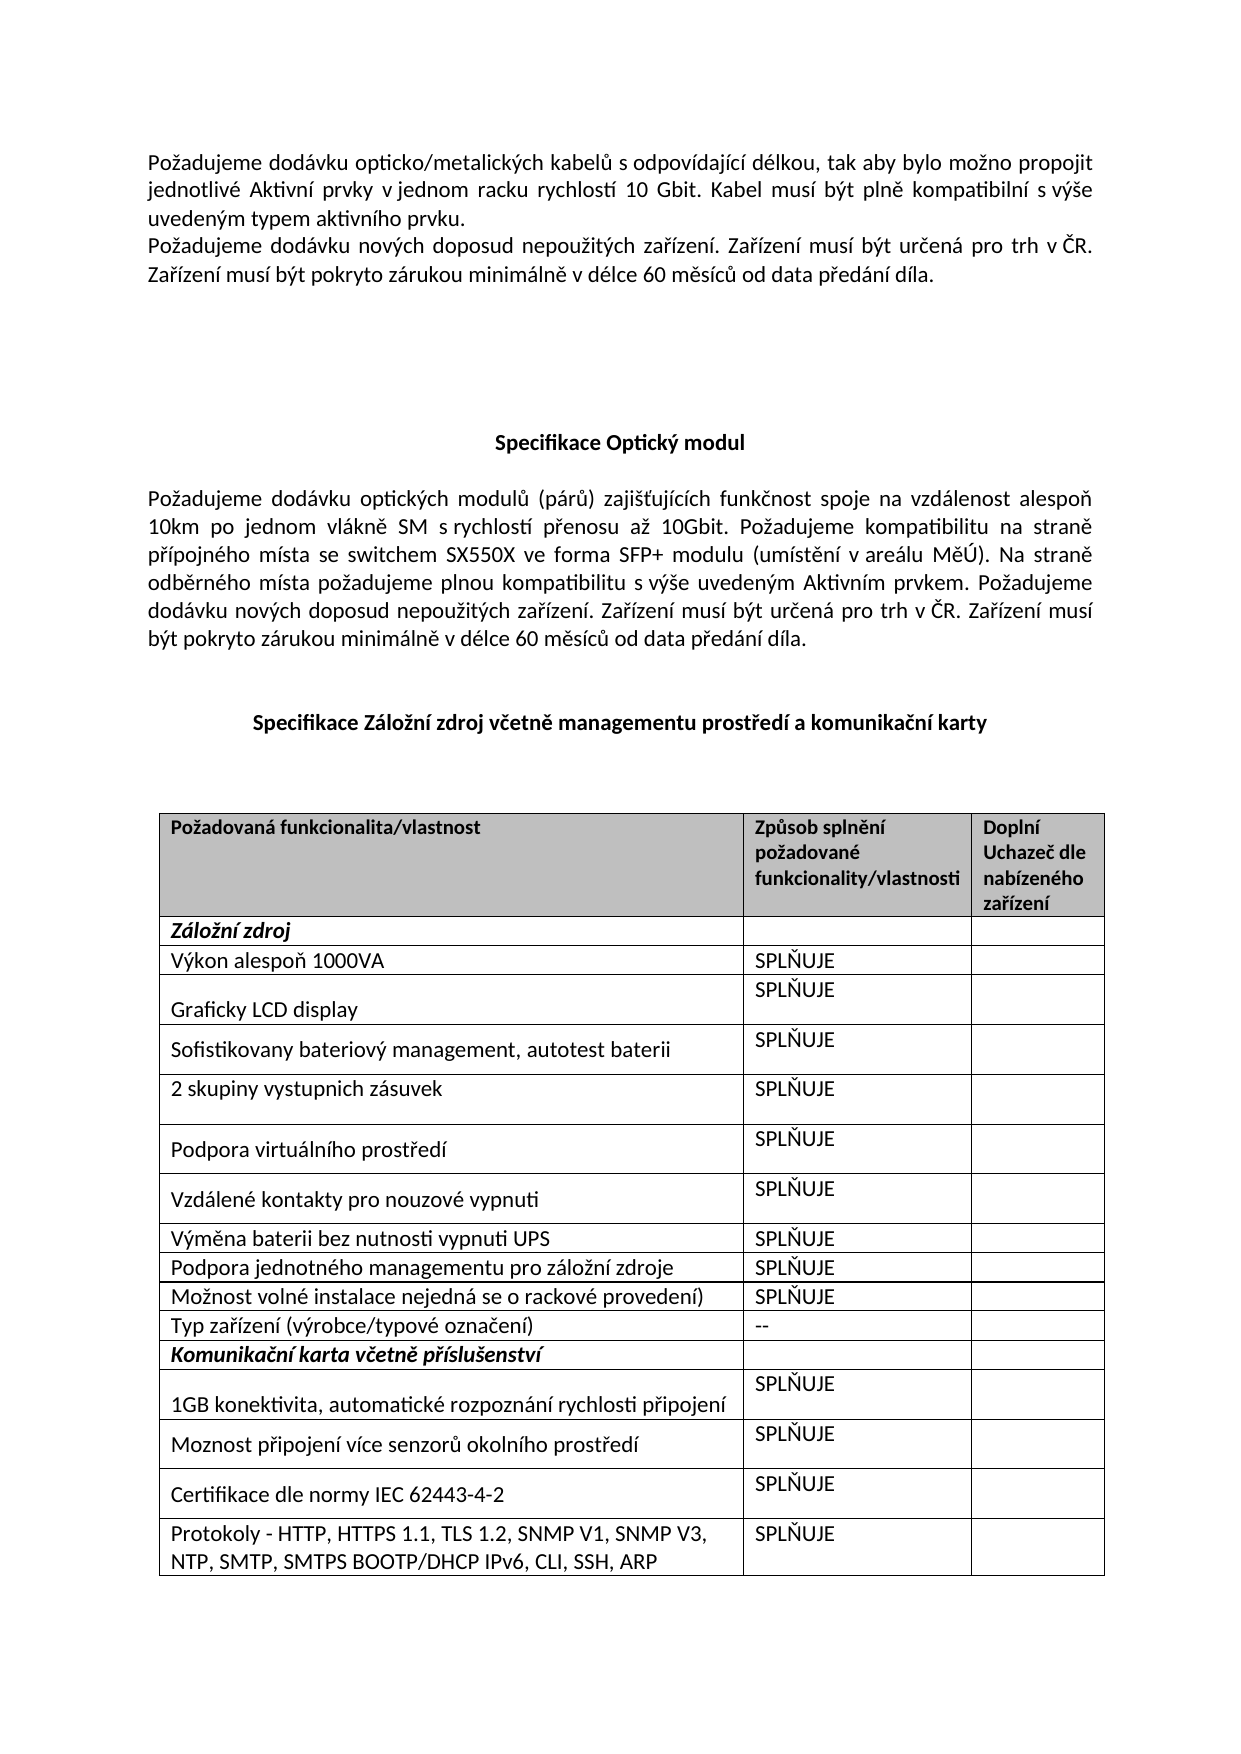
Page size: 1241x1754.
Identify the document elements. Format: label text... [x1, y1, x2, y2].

table_cell SPLŇUJE [744, 1283, 971, 1310]
table_cell Výměna baterii bez nutnosti vypnuti UPS [160, 1224, 743, 1252]
table_cell [972, 917, 1104, 945]
table_cell Komunikační karta včetně příslušenství [160, 1341, 743, 1368]
table_cell 2 skupiny vystupnich zásuvek [160, 1075, 743, 1123]
table_cell SPLŇUJE [744, 1025, 971, 1073]
table_cell SPLŇUJE [744, 1420, 971, 1468]
table_cell Certifikace dle normy IEC 62443-4-2 [160, 1469, 743, 1518]
table_cell SPLŇUJE [744, 1224, 971, 1252]
table_cell Protokoly - HTTP, HTTPS 1.1, TLS 1.2, SNMP V1, SNMP V3, NTP, SMTP, SMTPS BOOTP/DHCP IPv6, CLI, SSH, ARP [160, 1519, 743, 1575]
text Požadujeme dodávku optických modulů (párů) zajišťujících funkčnost spoje na vzdálenost alespoň 10km po jednom vlákně SM s rychlostí přenosu až 10Gbit. Požadujeme kompatibilitu na straně přípojného místa se switchem SX550X ve forma SFP+ modulu (umístění v areálu MěÚ). Na straně odběrného místa požadujeme plnou kompatibilitu s výše uvedeným Aktivním prvkem. Požadujeme dodávku nových doposud nepoužitých zařízení. Zařízení musí být určená pro trh v ČR. Zařízení musí být pokryto zárukou minimálně v délce 60 měsíců od data předání díla. [148, 484, 1093, 652]
table_header Doplní Uchazeč dle nabízeného zařízení [972, 814, 1104, 916]
table_cell [972, 1174, 1104, 1223]
text Požadujeme dodávku nových doposud nepoužitých zařízení. Zařízení musí být určená pro trh v ČR. Zařízení musí být pokryto zárukou minimálně v délce 60 měsíců od data předání díla. [148, 232, 1093, 288]
table_cell [744, 917, 971, 945]
table_cell [972, 1075, 1104, 1123]
table_cell Moznost připojení více senzorů okolního prostředí [160, 1420, 743, 1468]
table_cell Sofistikovany bateriový management, autotest baterii [160, 1025, 743, 1073]
table_cell [972, 1025, 1104, 1073]
table_cell SPLŇUJE [744, 1174, 971, 1223]
text Specifikace Záložní zdroj včetně managementu prostředí a komunikační karty [148, 708, 1093, 736]
table_header Způsob splnění požadované funkcionality/vlastnosti [744, 814, 971, 916]
text Specifikace Optický modul [148, 428, 1093, 456]
table_cell [972, 1253, 1104, 1281]
table_cell [972, 1519, 1104, 1575]
table_cell [972, 1420, 1104, 1468]
table_cell SPLŇUJE [744, 1125, 971, 1173]
table_cell [972, 1341, 1104, 1368]
table_header Požadovaná funkcionalita/vlastnost [160, 814, 743, 916]
table_cell [972, 975, 1104, 1024]
text Požadujeme dodávku opticko/metalických kabelů s odpovídající délkou, tak aby bylo možno propojit jednotlivé Aktivní prvky v jednom racku rychlostí 10 Gbit. Kabel musí být plně kompatibilní s výše uvedeným typem aktivního prvku. [148, 148, 1093, 232]
table_cell Podpora virtuálního prostředí [160, 1125, 743, 1173]
table_cell [972, 1469, 1104, 1518]
table_cell SPLŇUJE [744, 946, 971, 974]
table_cell [972, 946, 1104, 974]
table_cell Typ zařízení (výrobce/typové označení) [160, 1311, 743, 1339]
table_cell SPLŇUJE [744, 1469, 971, 1518]
table_cell Možnost volné instalace nejedná se o rackové provedení) [160, 1283, 743, 1310]
table_cell [972, 1370, 1104, 1418]
table_cell SPLŇUJE [744, 1370, 971, 1418]
table_cell [972, 1311, 1104, 1339]
table_cell [972, 1224, 1104, 1252]
table_cell SPLŇUJE [744, 975, 971, 1024]
table_cell Podpora jednotného managementu pro záložní zdroje [160, 1253, 743, 1281]
table_cell Vzdálené kontakty pro nouzové vypnuti [160, 1174, 743, 1223]
table_cell SPLŇUJE [744, 1519, 971, 1575]
table_cell SPLŇUJE [744, 1075, 971, 1123]
table_cell Záložní zdroj [160, 917, 743, 945]
table_cell Výkon alespoň 1000VA [160, 946, 743, 974]
table_cell [744, 1341, 971, 1368]
table_cell 1GB konektivita, automatické rozpoznání rychlosti připojení [160, 1370, 743, 1418]
table_cell -- [744, 1311, 971, 1339]
table_cell Graficky LCD display [160, 975, 743, 1024]
table_cell [972, 1283, 1104, 1310]
table_cell [972, 1125, 1104, 1173]
table_cell SPLŇUJE [744, 1253, 971, 1281]
